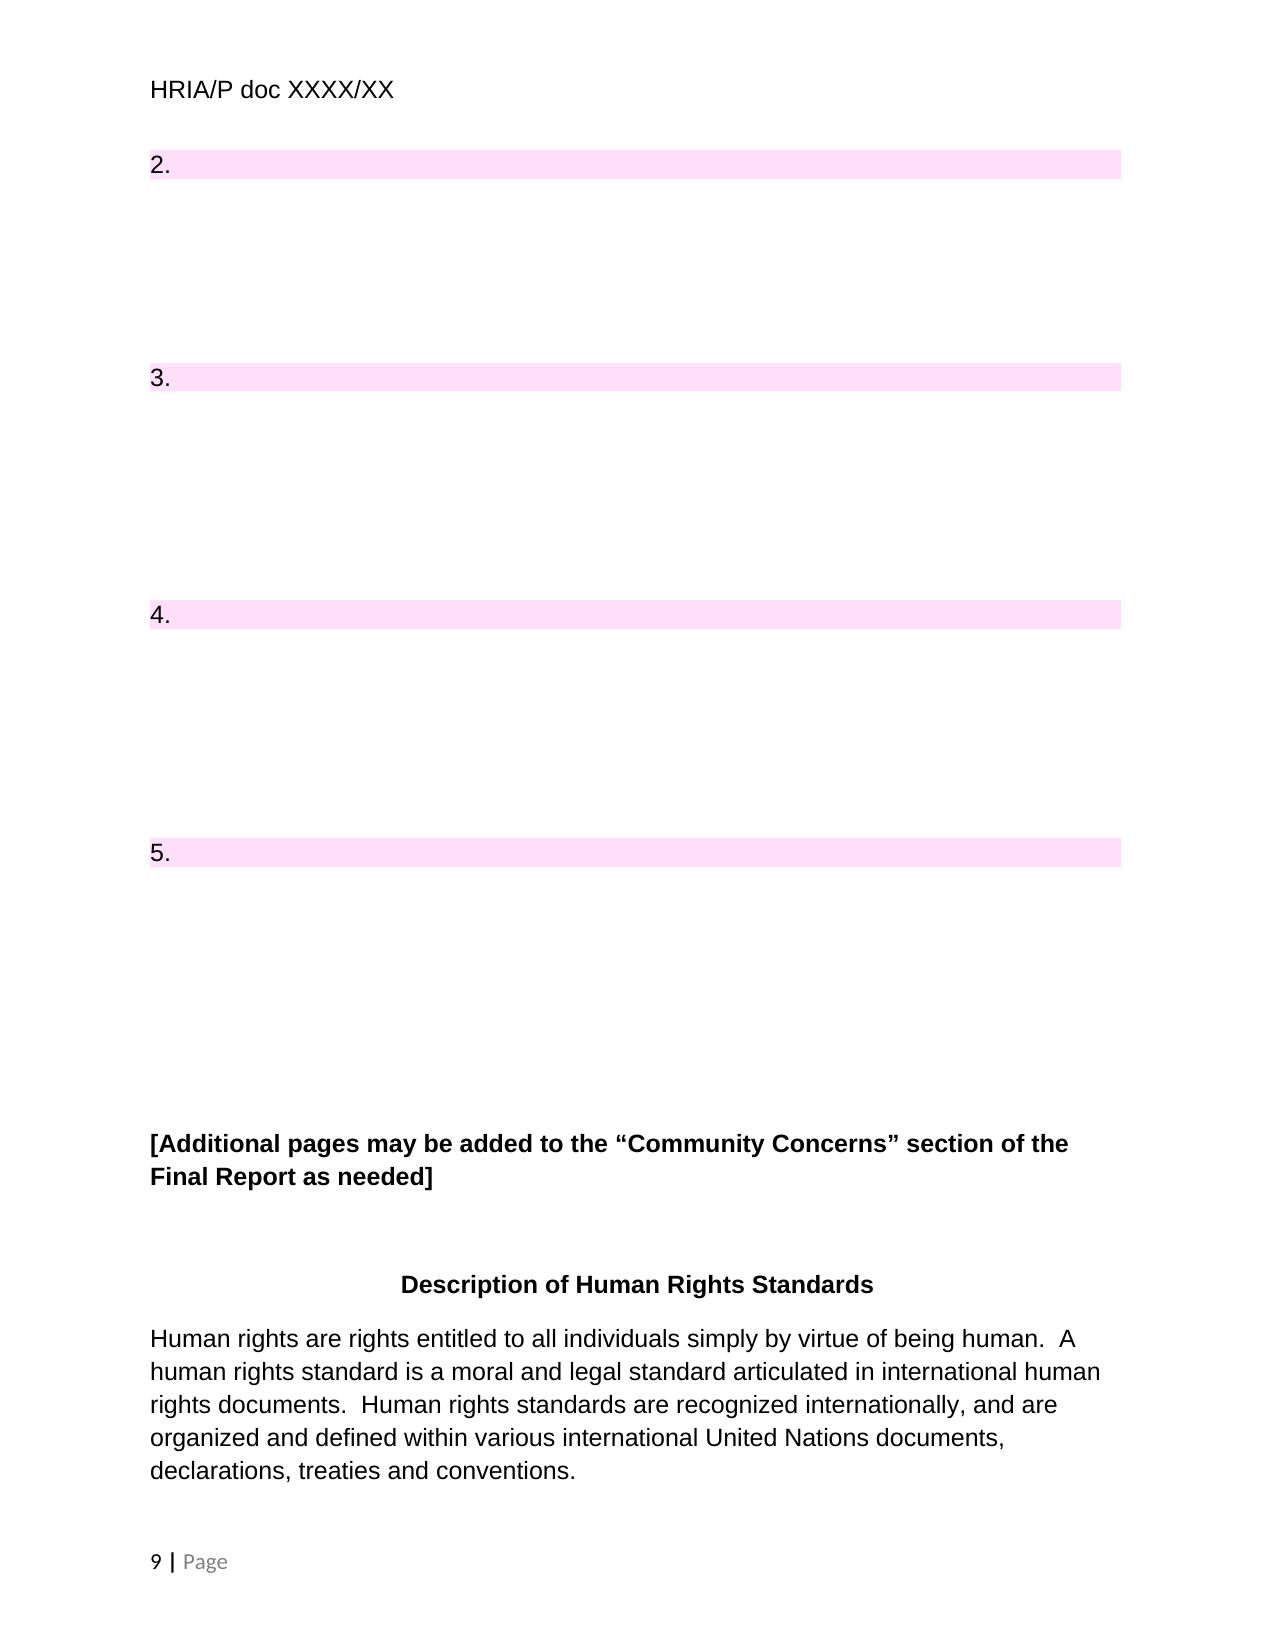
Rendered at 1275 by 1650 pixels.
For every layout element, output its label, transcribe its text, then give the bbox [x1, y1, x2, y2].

text 2. [150, 150, 1121, 179]
text Description of Human Rights Standards [150, 1270, 1125, 1299]
text 3. [150, 363, 1121, 391]
text 4. [150, 600, 1121, 629]
text [Additional pages may be added to the “Community Concerns” section of the Final Report as needed] [150, 1129, 1125, 1191]
text Human rights are rights entitled to all individuals simply by virtue of being human. A human rights standard is a moral and legal standard articulated in international human rights documents. Human rights standards are recognized internationally, and are organized and defined within various international United Nations documents, declarations, treaties and conventions. [150, 1324, 1125, 1484]
text 5. [150, 838, 1121, 867]
